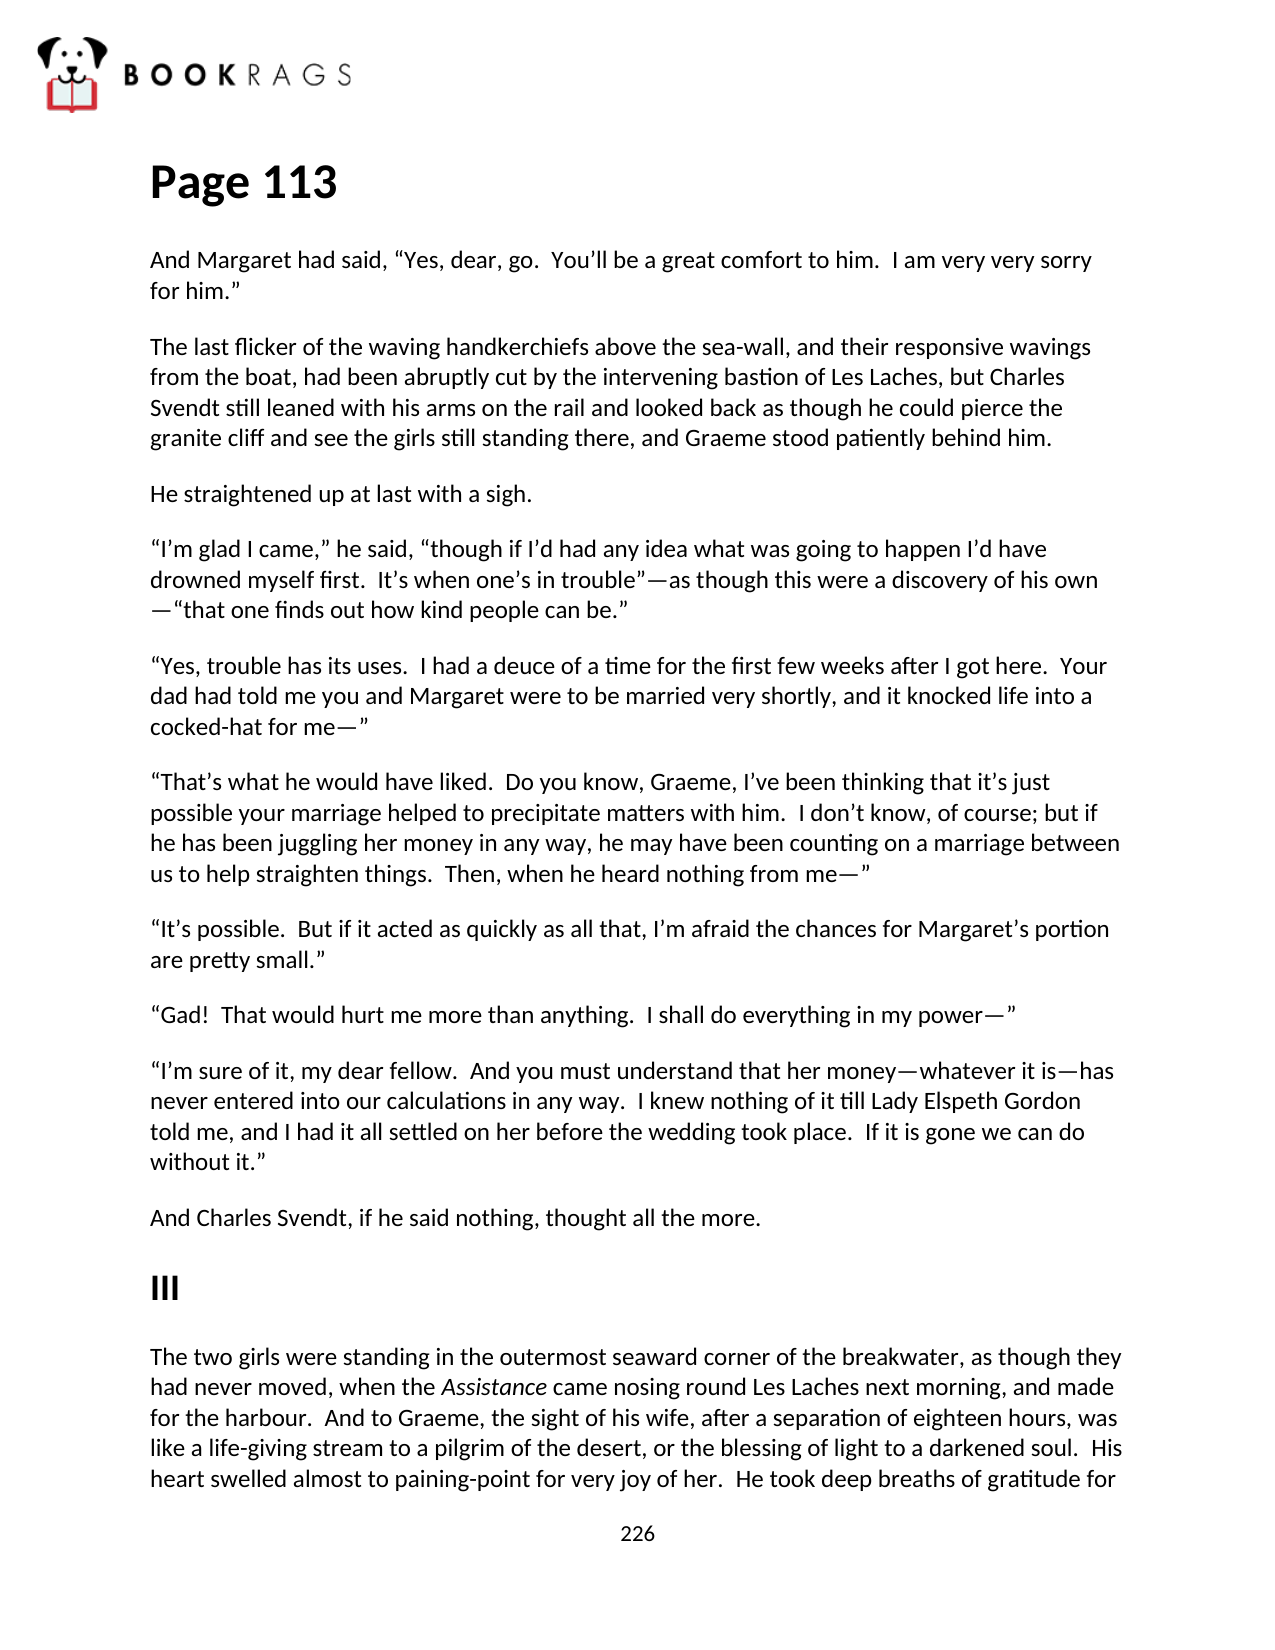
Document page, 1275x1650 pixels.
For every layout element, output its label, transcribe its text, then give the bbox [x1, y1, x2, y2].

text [150, 1341, 1125, 1493]
text Page 113 [150, 150, 1125, 211]
text “Gad! That would hurt me more than anything. I shall do everything in my power—­” [150, 999, 1125, 1030]
text And Margaret had said, “Yes, dear, go. You’ll be a great comfort to him. I am very very sorry for him.” [150, 244, 1125, 306]
text “Yes, trouble has its uses. I had a deuce of a time for the first few weeks after I got here. Your dad had told me you and Margaret were to be married very shortly, and it knocked life into a cocked-hat for me—­” [150, 650, 1125, 741]
text He straightened up at last with a sigh. [150, 478, 1125, 508]
text And Charles Svendt, if he said nothing, thought all the more. [150, 1202, 1125, 1233]
text “I’m glad I came,” he said, “though if I’d had any idea what was going to happen I’d have drowned myself first. It’s when one’s in trouble”—­as though this were a discovery of his own—­“that one finds out how kind people can be.” [150, 533, 1125, 625]
text “That’s what he would have liked. Do you know, Graeme, I’ve been thinking that it’s just possible your marriage helped to precipitate matters with him. I don’t know, of course; but if he has been juggling her money in any way, he may have been counting on a marriage between us to help straighten things. Then, when he heard nothing from me—­” [150, 766, 1125, 888]
text “I’m sure of it, my dear fellow. And you must understand that her money—­whatever it is—­has never entered into our calculations in any way. I knew nothing of it till Lady Elspeth Gordon told me, and I had it all settled on her before the wedding took place. If it is gone we can do without it.” [150, 1055, 1125, 1177]
text “It’s possible. But if it acted as quickly as all that, I’m afraid the chances for Margaret’s portion are pretty small.” [150, 913, 1125, 974]
text The last flicker of the waving handkerchiefs above the sea-wall, and their responsive wavings from the boat, had been abruptly cut by the intervening bastion of Les Laches, but Charles Svendt still leaned with his arms on the rail and looked back as though he could pierce the granite cliff and see the girls still standing there, and Graeme stood patiently behind him. [150, 331, 1125, 453]
picture [37, 37, 351, 113]
text III [150, 1264, 1125, 1309]
